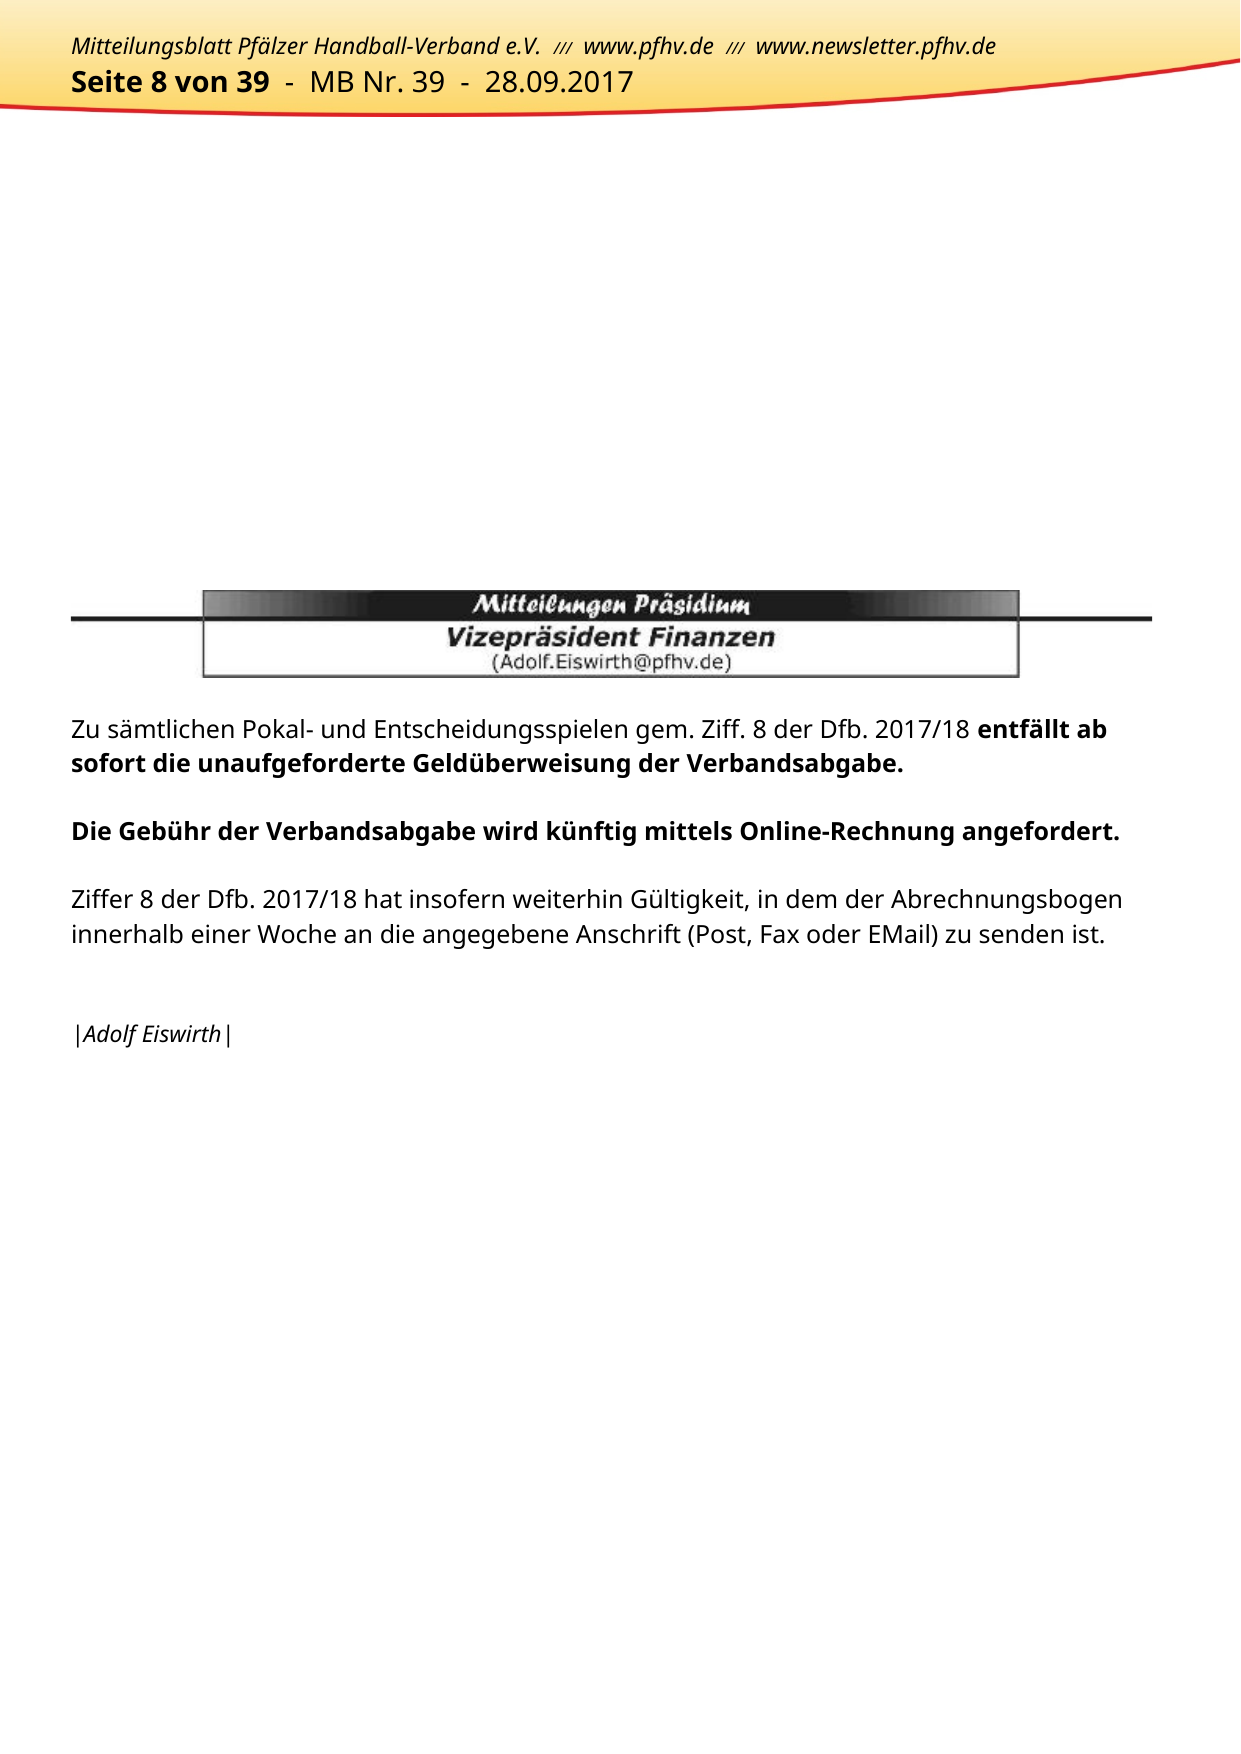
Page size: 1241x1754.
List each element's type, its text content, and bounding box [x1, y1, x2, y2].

text |Adolf Eiswirth| [71, 1018, 1169, 1050]
picture [0, 0, 1241, 117]
text Zu sämtlichen Pokal- und Entscheidungsspielen gem. Ziff. 8 der Dfb. 2017/18 entfällt ab sofort die unaufgeforderte Geldüberweisung der Verbandsabgabe. [71, 712, 1169, 780]
text Ziffer 8 der Dfb. 2017/18 hat insofern weiterhin Gültigkeit, in dem der Abrechnungsbogen innerhalb einer Woche an die angegebene Anschrift (Post, Fax oder EMail) zu senden ist. [71, 882, 1169, 950]
text Die Gebühr der Verbandsabgabe wird künftig mittels Online-Rechnung angefordert. [71, 814, 1169, 848]
picture [70, 590, 1153, 678]
